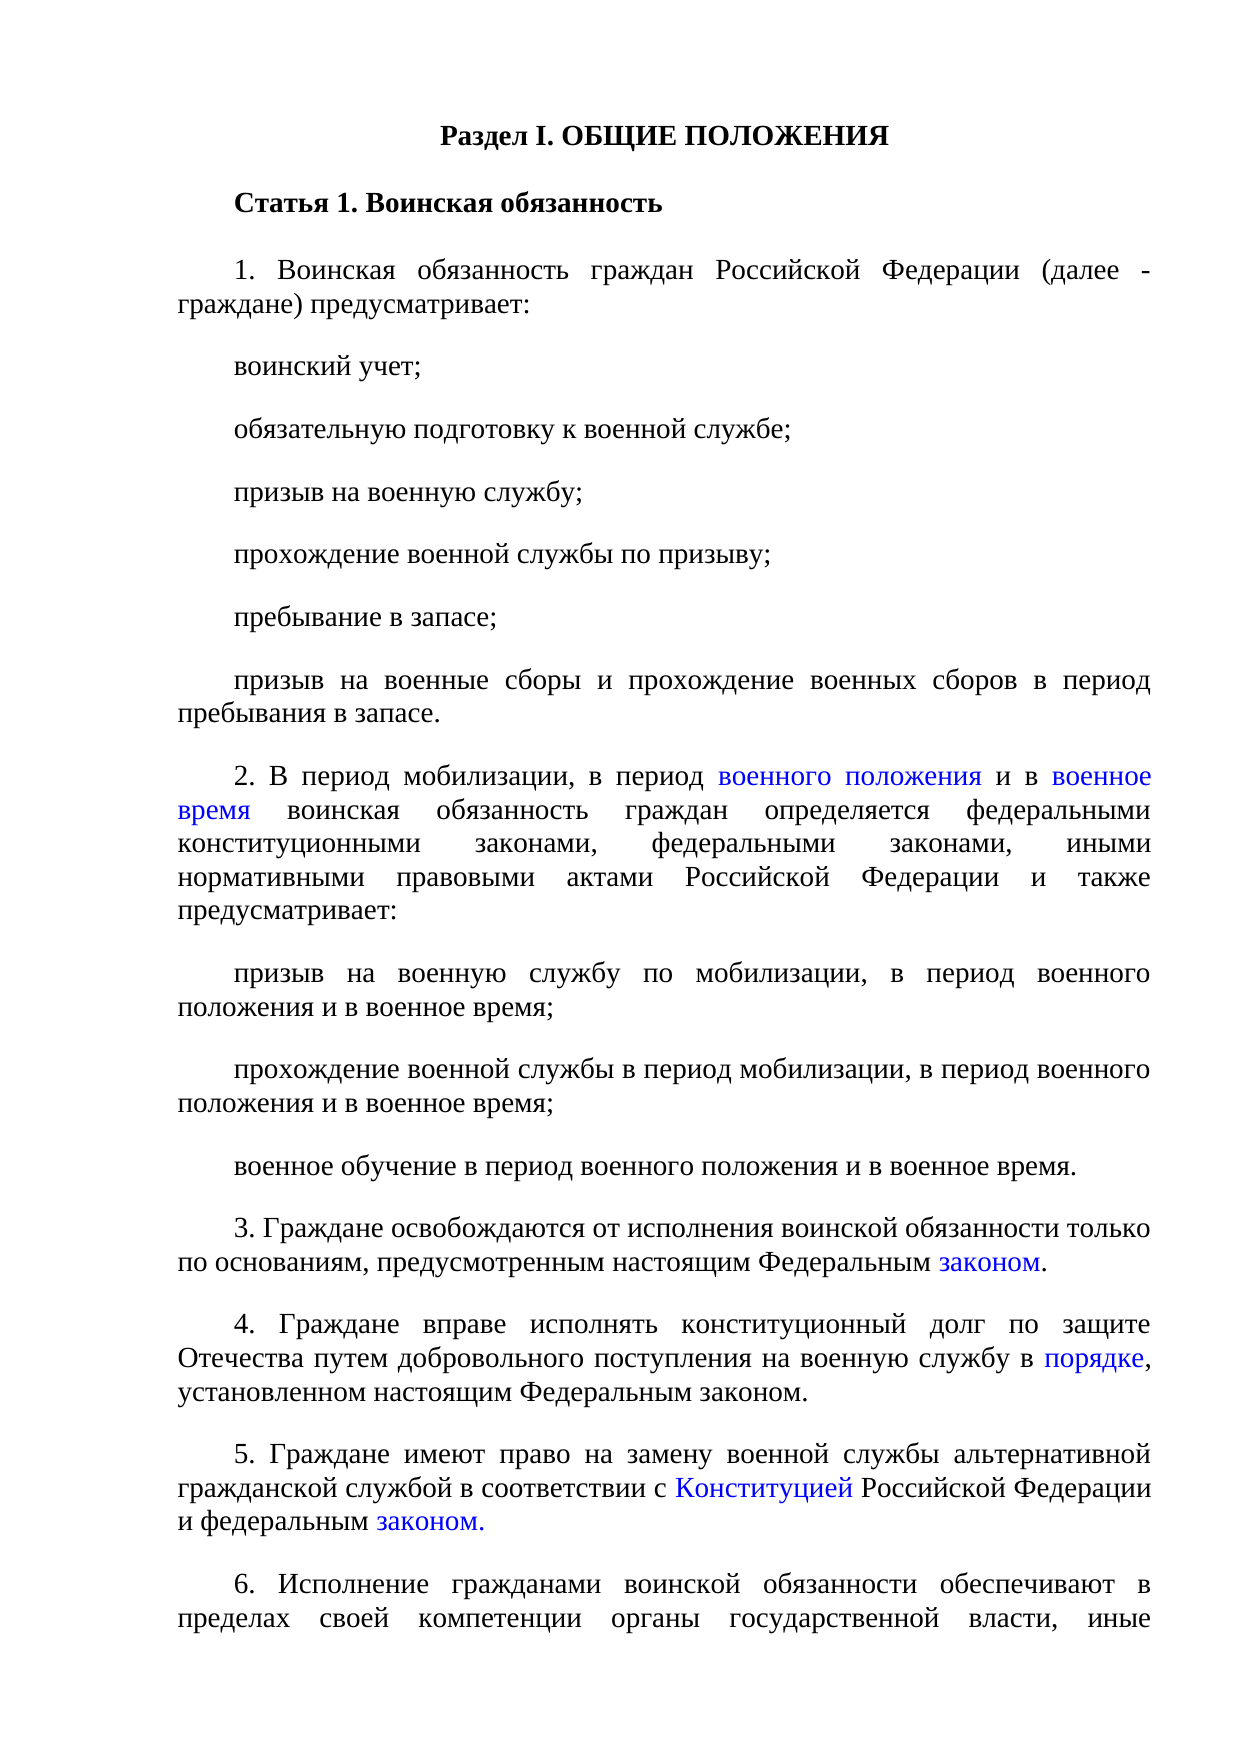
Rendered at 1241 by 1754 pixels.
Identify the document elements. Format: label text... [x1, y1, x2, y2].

text призыв на военную службу по мобилизации, в период военного положения и в военное время; [177, 955, 1152, 1022]
text прохождение военной службы в период мобилизации, в период военного положения и в военное время; [177, 1051, 1152, 1118]
text 1. Воинская обязанность граждан Российской Федерации (далее - граждане) предусматривает: [177, 252, 1152, 319]
text призыв на военную службу; [177, 474, 1152, 507]
text воинский учет; [177, 348, 1152, 382]
text призыв на военные сборы и прохождение военных сборов в период пребывания в запасе. [177, 662, 1152, 729]
text военное обучение в период военного положения и в военное время. [177, 1148, 1152, 1181]
text пребывание в запасе; [177, 599, 1152, 633]
text 4. Граждане вправе исполнять конституционный долг по защите Отечества путем добровольного поступления на военную службу в порядке, установленном настоящим Федеральным законом. [177, 1307, 1152, 1407]
text 5. Граждане имеют право на замену военной службы альтернативной гражданской службой в соответствии с Конституцией Российской Федерации и федеральным законом. [177, 1436, 1152, 1537]
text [177, 1566, 1152, 1633]
text прохождение военной службы по призыву; [177, 537, 1152, 570]
text 3. Граждане освобождаются от исполнения воинской обязанности только по основаниям, предусмотренным настоящим Федеральным законом. [177, 1210, 1152, 1277]
title Статья 1. Воинская обязанность [177, 185, 1152, 219]
text 2. В период мобилизации, в период военного положения и в военное время воинская обязанность граждан определяется федеральными конституционными законами, федеральными законами, иными нормативными правовыми актами Российской Федерации и также предусматривает: [177, 758, 1152, 926]
text обязательную подготовку к военной службе; [177, 411, 1152, 445]
title Раздел I. ОБЩИЕ ПОЛОЖЕНИЯ [177, 118, 1152, 152]
